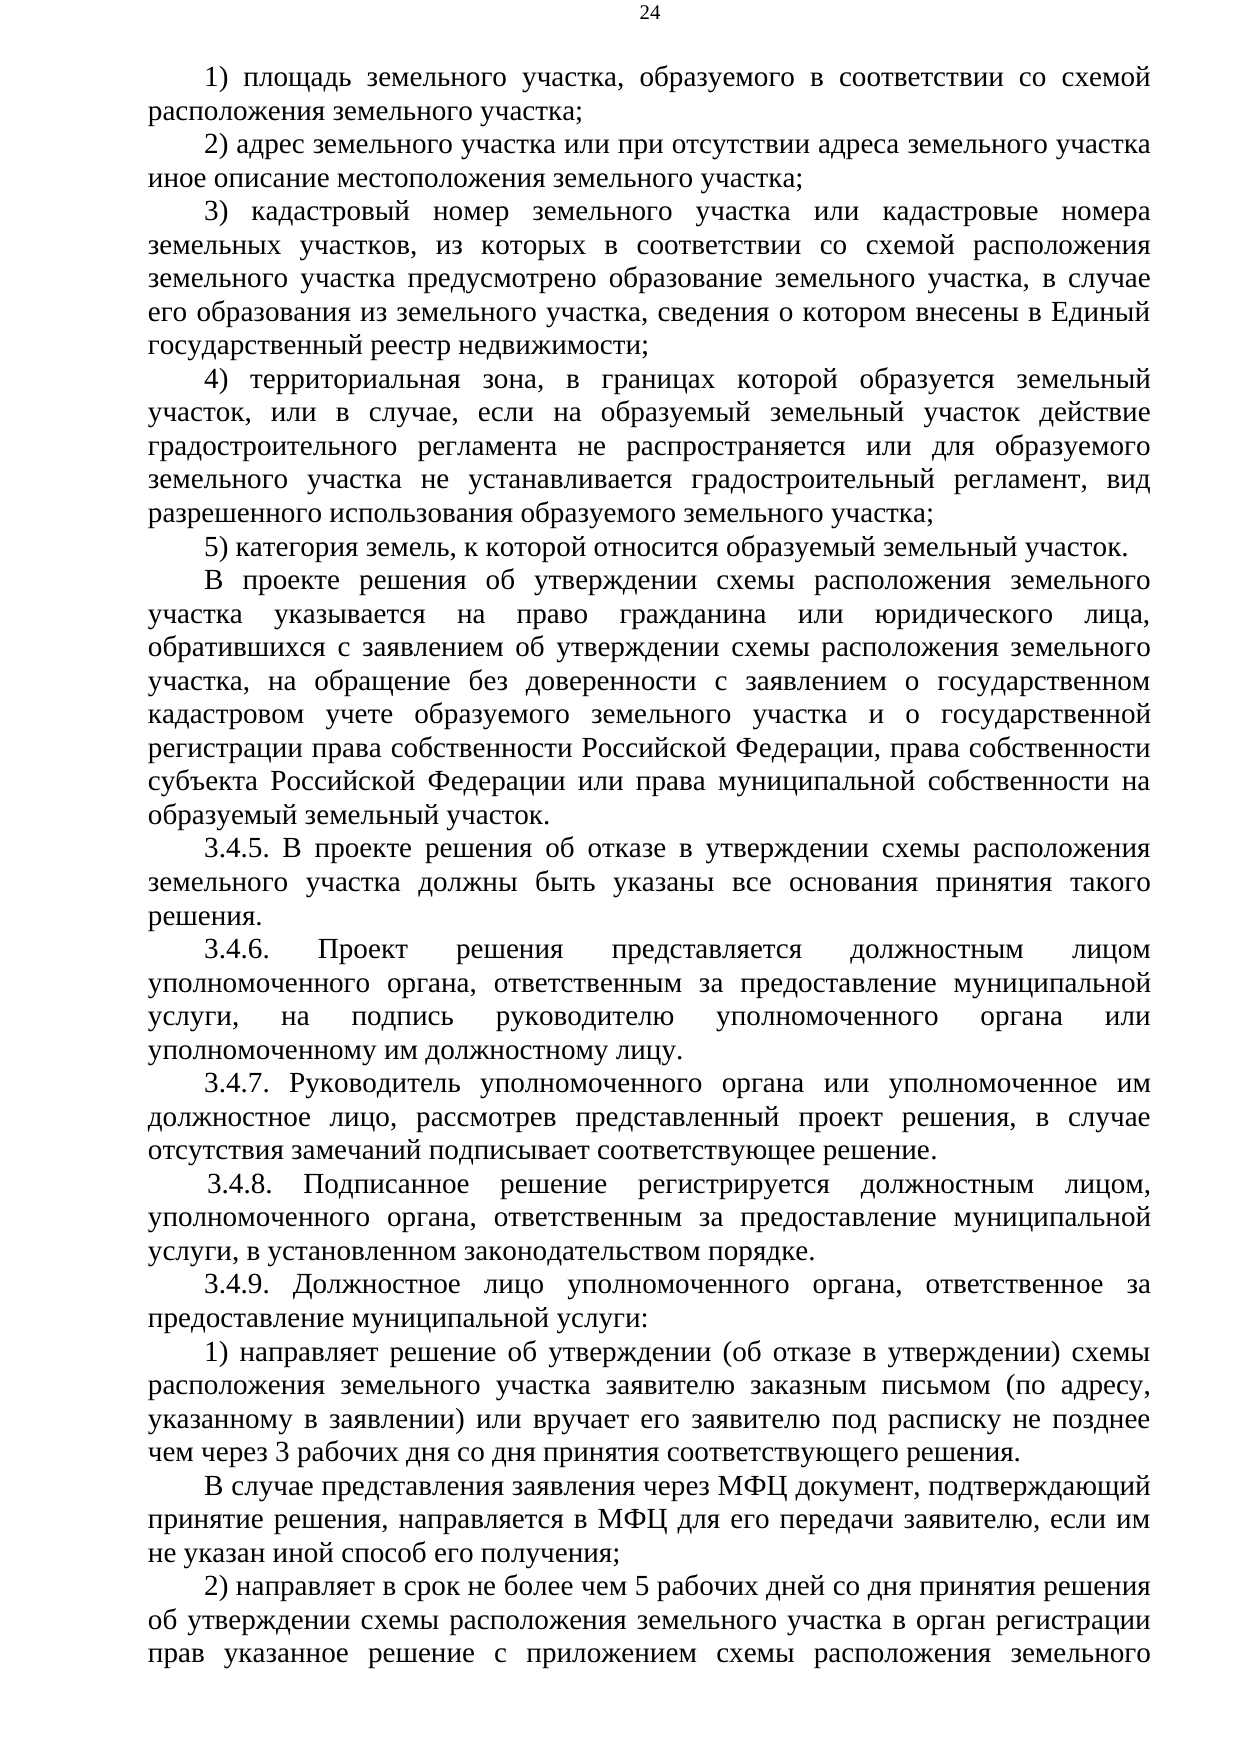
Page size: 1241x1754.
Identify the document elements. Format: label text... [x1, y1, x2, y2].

text 3.4.9. Должностное лицо уполномоченного органа, ответственное за предоставление муниципальной услуги: [148, 1267, 1152, 1334]
text 3.4.7. Руководитель уполномоченного органа или уполномоченное им должностное лицо, рассмотрев представленный проект решения, в случае отсутствия замечаний подписывает соответствующее решение. [148, 1065, 1152, 1166]
text 1) площадь земельного участка, образуемого в соответствии со схемой расположения земельного участка; [148, 59, 1152, 126]
text 3.4.5. В проекте решения об отказе в утверждении схемы расположения земельного участка должны быть указаны все основания принятия такого решения. [148, 831, 1152, 931]
text 1) направляет решение об утверждении (об отказе в утверждении) схемы расположения земельного участка заявителю заказным письмом (по адресу, указанному в заявлении) или вручает его заявителю под расписку не позднее чем через 3 рабочих дня со дня принятия соответствующего решения. [148, 1334, 1152, 1468]
text 2) адрес земельного участка или при отсутствии адреса земельного участка иное описание местоположения земельного участка; [148, 126, 1152, 193]
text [148, 1568, 1152, 1669]
text 5) категория земель, к которой относится образуемый земельный участок. [148, 529, 1152, 562]
text 3.4.8. Подписанное решение регистрируется должностным лицом, уполномоченного органа, ответственным за предоставление муниципальной услуги, в установленном законодательством порядке. [148, 1166, 1152, 1267]
text 3.4.6. Проект решения представляется должностным лицом уполномоченного органа, ответственным за предоставление муниципальной услуги, на подпись руководителю уполномоченного органа или уполномоченному им должностному лицу. [148, 931, 1152, 1065]
text В проекте решения об утверждении схемы расположения земельного участка указывается на право гражданина или юридического лица, обратившихся с заявлением об утверждении схемы расположения земельного участка, на обращение без доверенности с заявлением о государственном кадастровом учете образуемого земельного участка и о государственной регистрации права собственности Российской Федерации, права собственности субъекта Российской Федерации или права муниципальной собственности на образуемый земельный участок. [148, 562, 1152, 831]
text 3) кадастровый номер земельного участка или кадастровые номера земельных участков, из которых в соответствии со схемой расположения земельного участка предусмотрено образование земельного участка, в случае его образования из земельного участка, сведения о котором внесены в Единый государственный реестр недвижимости; [148, 193, 1152, 361]
text В случае представления заявления через МФЦ документ, подтверждающий принятие решения, направляется в МФЦ для его передачи заявителю, если им не указан иной способ его получения; [148, 1468, 1152, 1568]
text 4) территориальная зона, в границах которой образуется земельный участок, или в случае, если на образуемый земельный участок действие градостроительного регламента не распространяется или для образуемого земельного участка не устанавливается градостроительный регламент, вид разрешенного использования образуемого земельного участка; [148, 361, 1152, 529]
